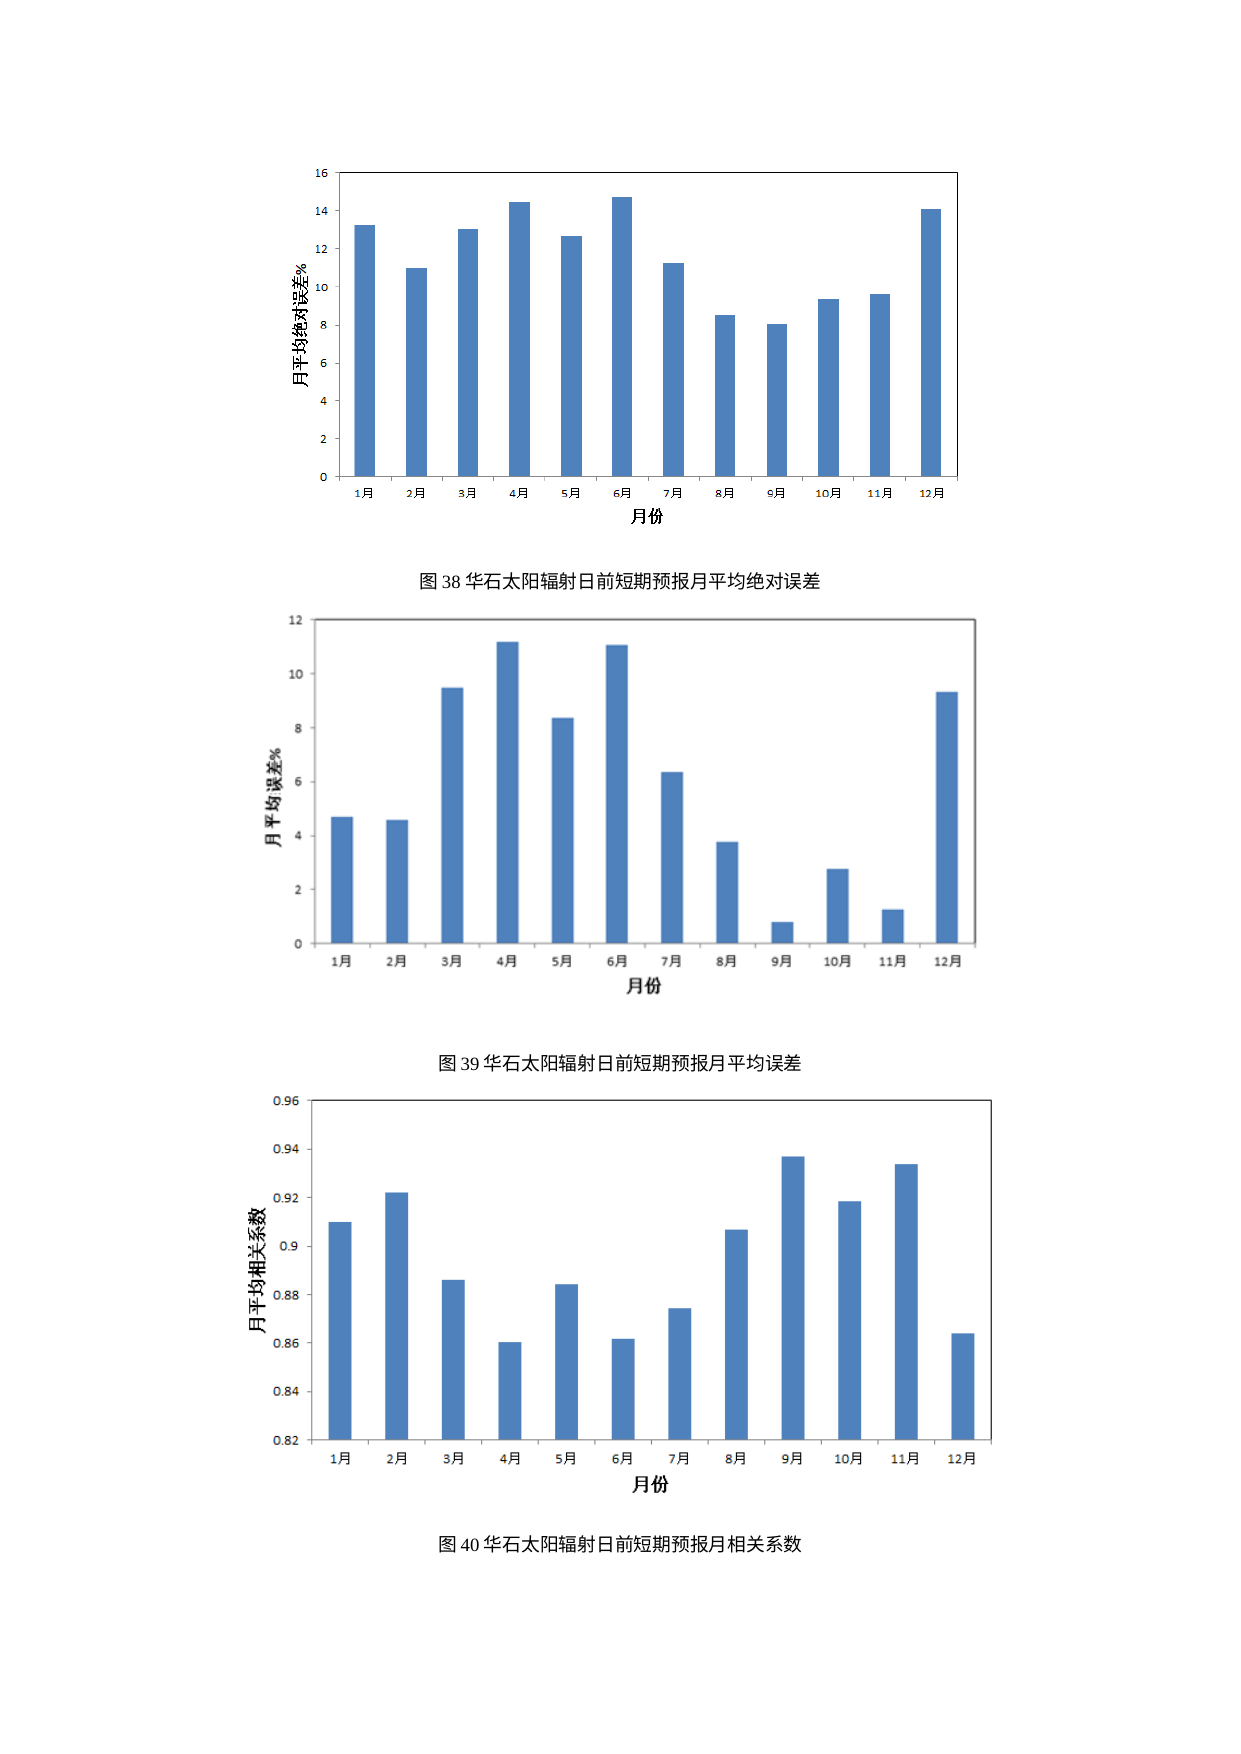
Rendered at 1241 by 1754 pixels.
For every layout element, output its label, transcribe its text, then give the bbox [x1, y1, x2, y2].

picture [235, 1091, 1006, 1507]
text 图40 华石太阳辐射日前短期预报月相关系数 [187, 1527, 1053, 1559]
picture [249, 610, 991, 1007]
text 图38 华石太阳辐射日前短期预报月平均绝对误差 [187, 564, 1053, 597]
picture [278, 162, 963, 539]
text 图39 华石太阳辐射日前短期预报月平均误差 [187, 1046, 1053, 1078]
